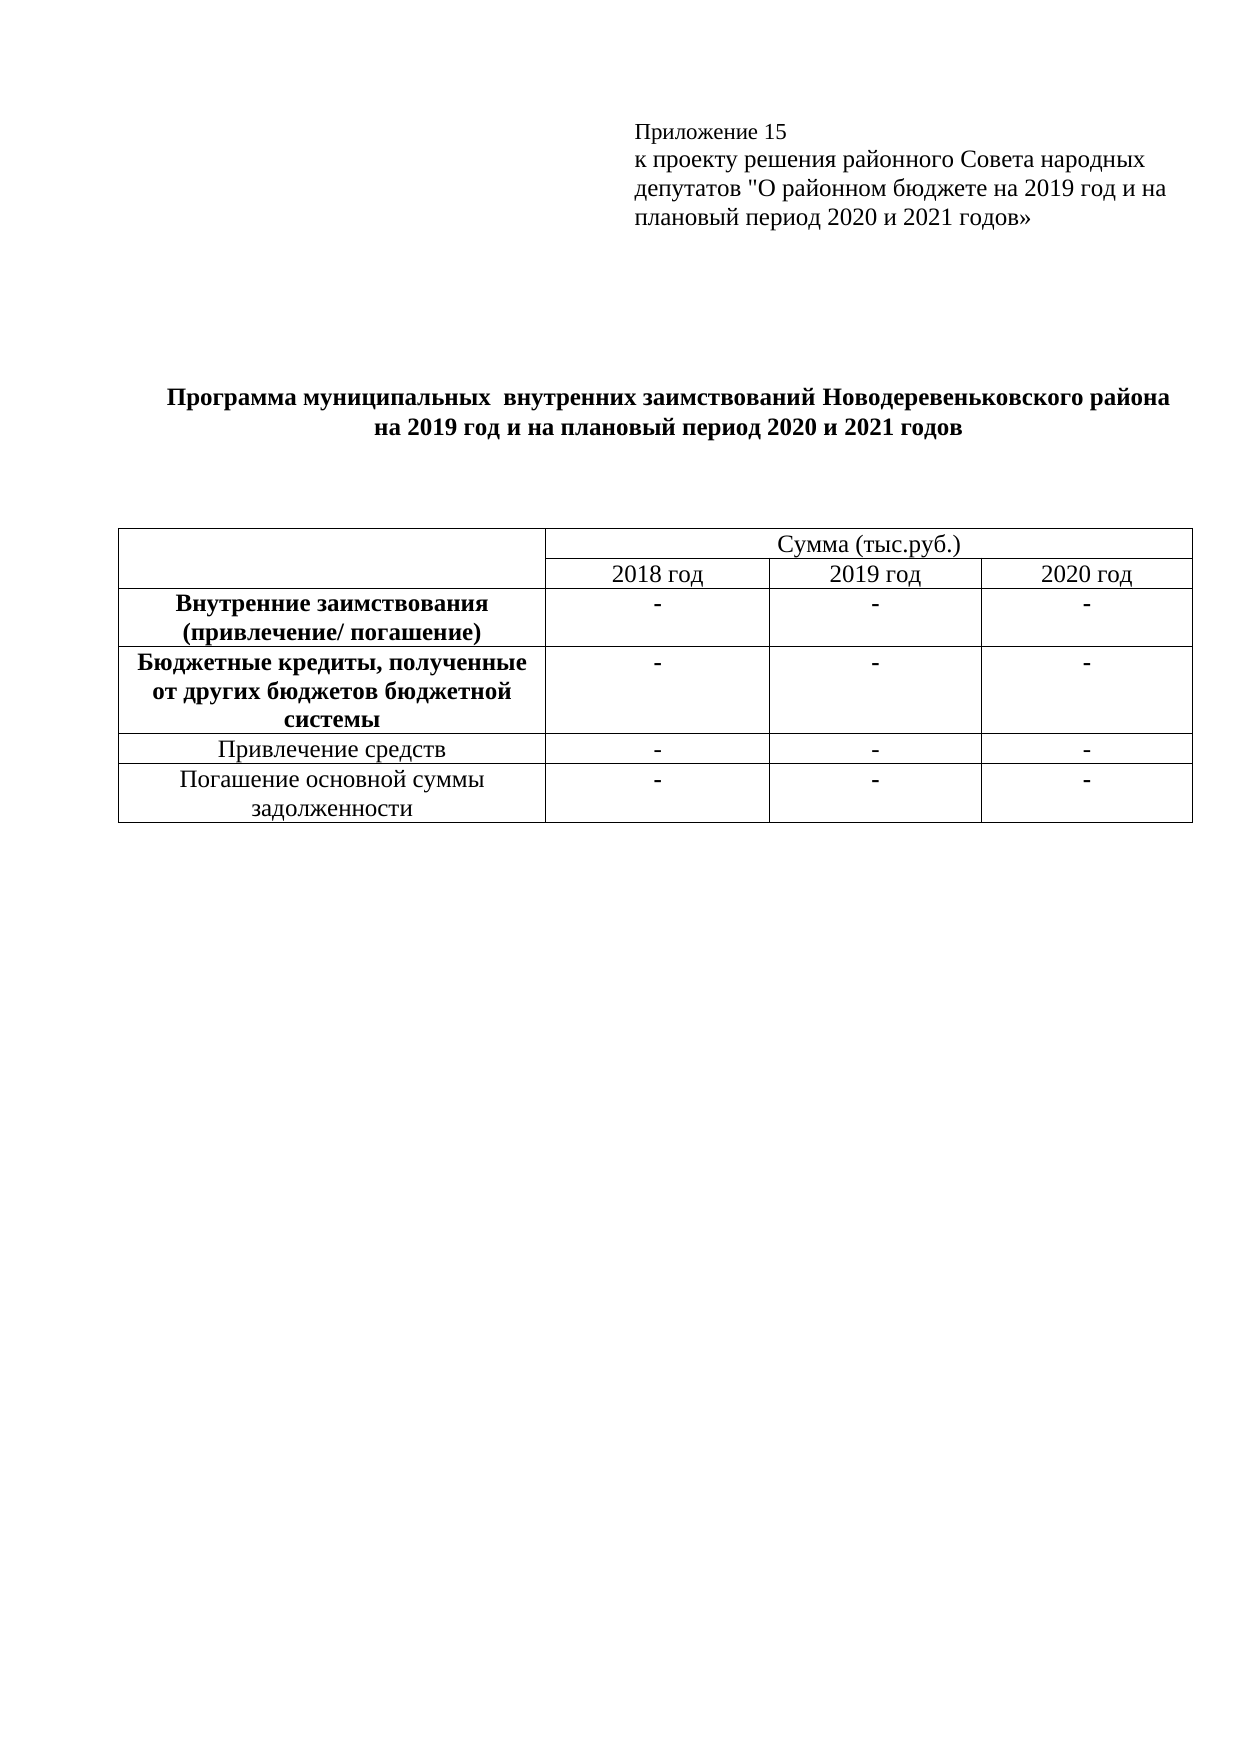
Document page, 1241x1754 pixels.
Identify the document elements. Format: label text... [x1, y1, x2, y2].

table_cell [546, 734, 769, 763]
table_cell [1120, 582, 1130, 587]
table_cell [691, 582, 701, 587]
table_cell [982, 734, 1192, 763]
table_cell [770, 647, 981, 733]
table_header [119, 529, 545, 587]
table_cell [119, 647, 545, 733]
text Программа муниципальных внутренних заимствований Новодеревеньковского района на 2019 год и на плановый период 2020 и 2021 годов [156, 382, 1181, 442]
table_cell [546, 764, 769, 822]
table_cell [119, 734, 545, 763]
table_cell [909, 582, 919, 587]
text Приложение 15 к проекту решения районного Совета народных депутатов "О районном бюджете на 2019 год и на плановый период 2020 и 2021 годов» [634, 118, 1181, 231]
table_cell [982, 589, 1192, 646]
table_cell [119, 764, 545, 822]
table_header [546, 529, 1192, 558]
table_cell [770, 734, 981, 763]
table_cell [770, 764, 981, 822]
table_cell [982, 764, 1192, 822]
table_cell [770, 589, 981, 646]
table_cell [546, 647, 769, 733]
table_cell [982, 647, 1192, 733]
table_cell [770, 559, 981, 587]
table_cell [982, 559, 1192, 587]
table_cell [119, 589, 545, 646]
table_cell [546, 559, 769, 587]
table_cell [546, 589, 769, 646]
